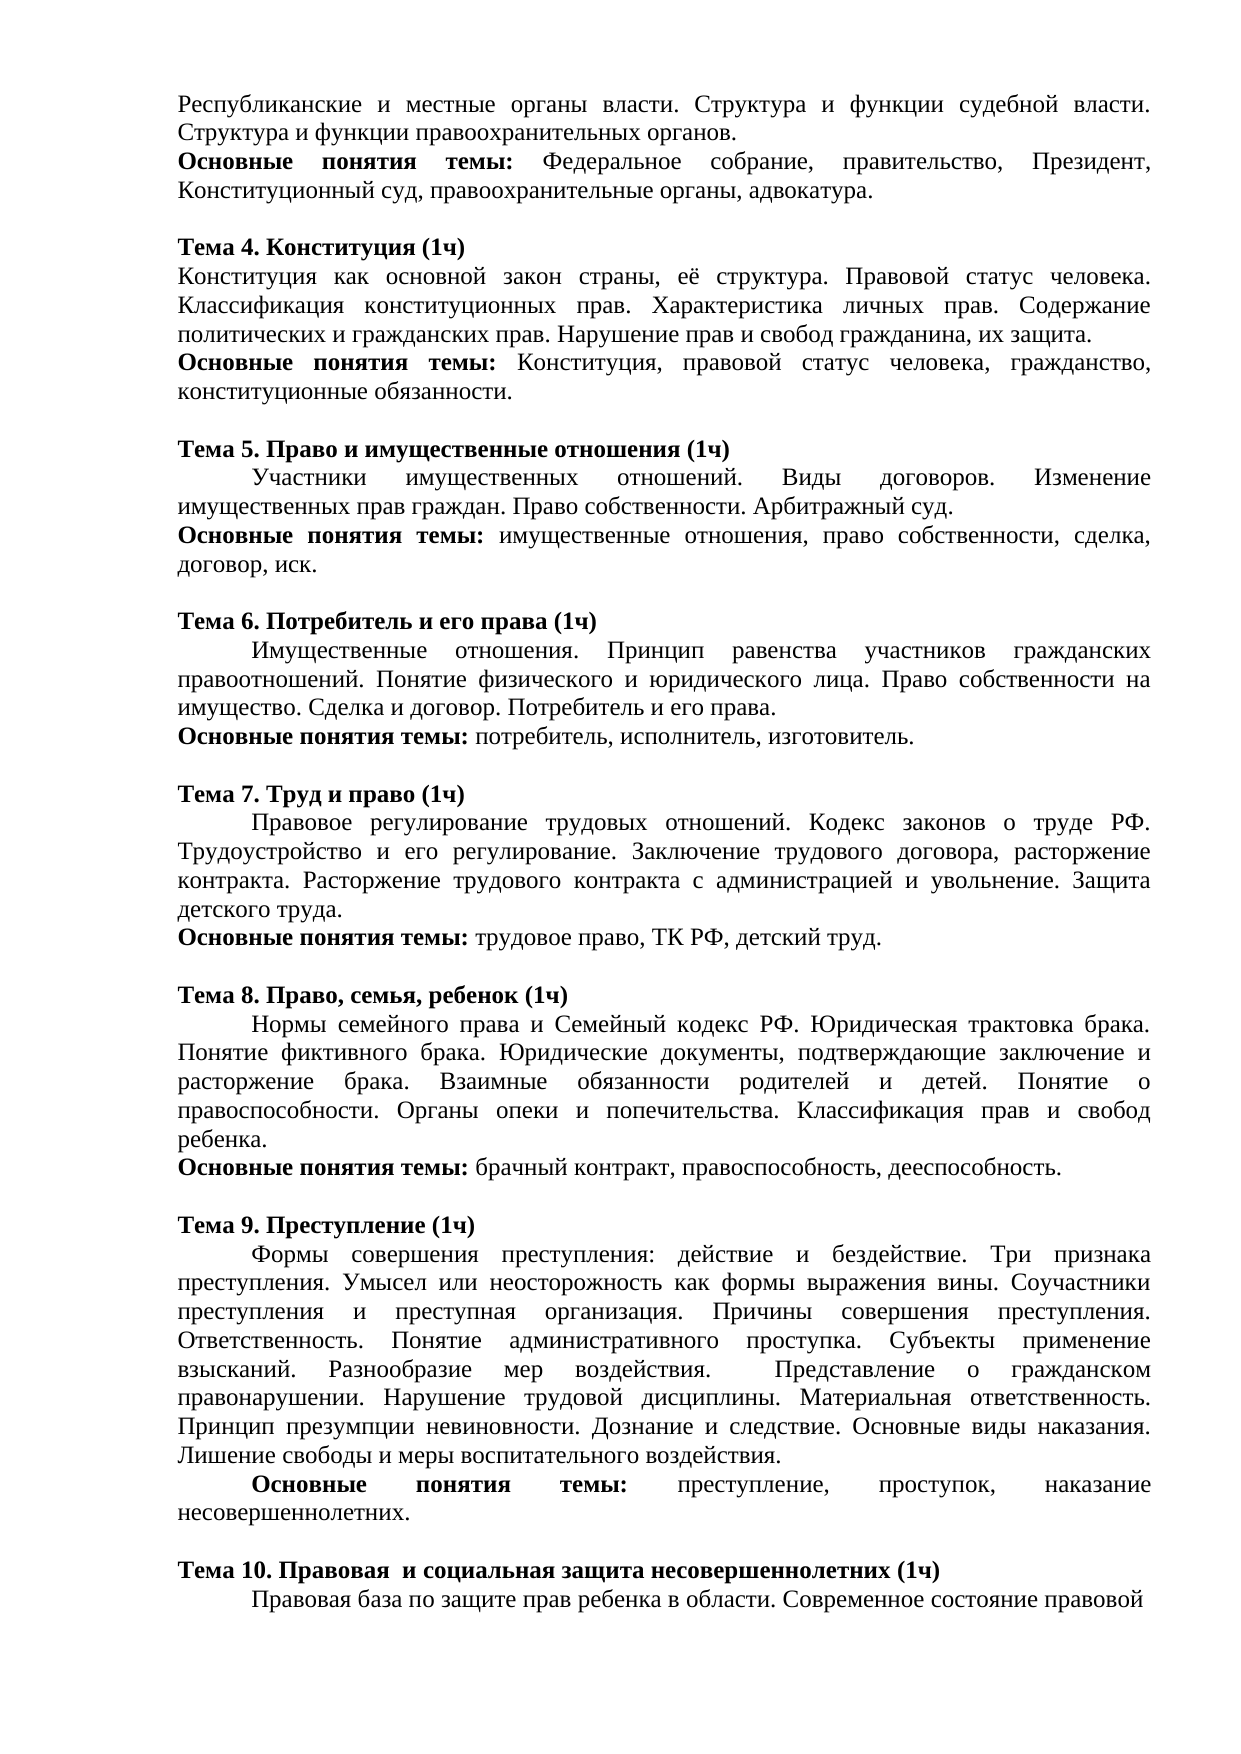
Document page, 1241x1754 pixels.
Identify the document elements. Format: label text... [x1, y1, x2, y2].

text Формы совершения преступления: действие и бездействие. Три признака преступления. Умысел или неосторожность как формы выражения вины. Соучастники преступления и преступная организация. Причины совершения преступления. Ответственность. Понятие административного проступка. Субъекты применение взысканий. Разнообразие мер воздействия. Представление о гражданском правонарушении. Нарушение трудовой дисциплины. Материальная ответственность. Принцип презумпции невиновности. Дознание и следствие. Основные виды наказания. Лишение свободы и меры воспитательного воздействия. [177, 1239, 1152, 1469]
text Тема 6. Потребитель и его права (1ч) [177, 606, 1152, 635]
text Тема 7. Труд и право (1ч) [177, 779, 1152, 807]
text Тема 4. Конституция (1ч) [177, 232, 1152, 261]
text Основные понятия темы: Конституция, правовой статус человека, гражданство, конституционные обязанности. [177, 347, 1152, 405]
text Тема 5. Право и имущественные отношения (1ч) [177, 434, 1152, 462]
text Правовое регулирование трудовых отношений. Кодекс законов о труде РФ. Трудоустройство и его регулирование. Заключение трудового договора, расторжение контракта. Расторжение трудового контракта с администрацией и увольнение. Защита детского труда. [177, 807, 1152, 922]
text Тема 9. Преступление (1ч) [177, 1210, 1152, 1239]
text Основные понятия темы: имущественные отношения, право собственности, сделка, договор, иск. [177, 520, 1152, 577]
text Основные понятия темы: Федеральное собрание, правительство, Президент, Конституционный суд, правоохранительные органы, адвокатура. [177, 146, 1152, 204]
text Конституция как основной закон страны, её структура. Правовой статус человека. Классификация конституционных прав. Характеристика личных прав. Содержание политических и гражданских прав. Нарушение прав и свобод гражданина, их защита. [177, 261, 1152, 347]
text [177, 89, 1152, 146]
text Имущественные отношения. Принцип равенства участников гражданских правоотношений. Понятие физического и юридического лица. Право собственности на имущество. Сделка и договор. Потребитель и его права. [177, 635, 1152, 721]
text Основные понятия темы: потребитель, исполнитель, изготовитель. [177, 721, 1152, 750]
text Основные понятия темы: трудовое право, ТК РФ, детский труд. [177, 922, 1152, 951]
text Участники имущественных отношений. Виды договоров. Изменение имущественных прав граждан. Право собственности. Арбитражный суд. [177, 462, 1152, 520]
text Тема 10. Правовая и социальная защита несовершеннолетних (1ч) [177, 1555, 1152, 1584]
text Основные понятия темы: преступление, проступок, наказание несовершеннолетних. [177, 1469, 1152, 1526]
text Тема 8. Право, семья, ребенок (1ч) [177, 980, 1152, 1009]
text Правовая база по защите прав ребенка в области. Современное состояние правовой [177, 1584, 1152, 1612]
text Основные понятия темы: брачный контракт, правоспособность, дееспособность. [177, 1152, 1152, 1181]
text Нормы семейного права и Семейный кодекс РФ. Юридическая трактовка брака. Понятие фиктивного брака. Юридические документы, подтверждающие заключение и расторжение брака. Взаимные обязанности родителей и детей. Понятие о правоспособности. Органы опеки и попечительства. Классификация прав и свобод ребенка. [177, 1009, 1152, 1152]
